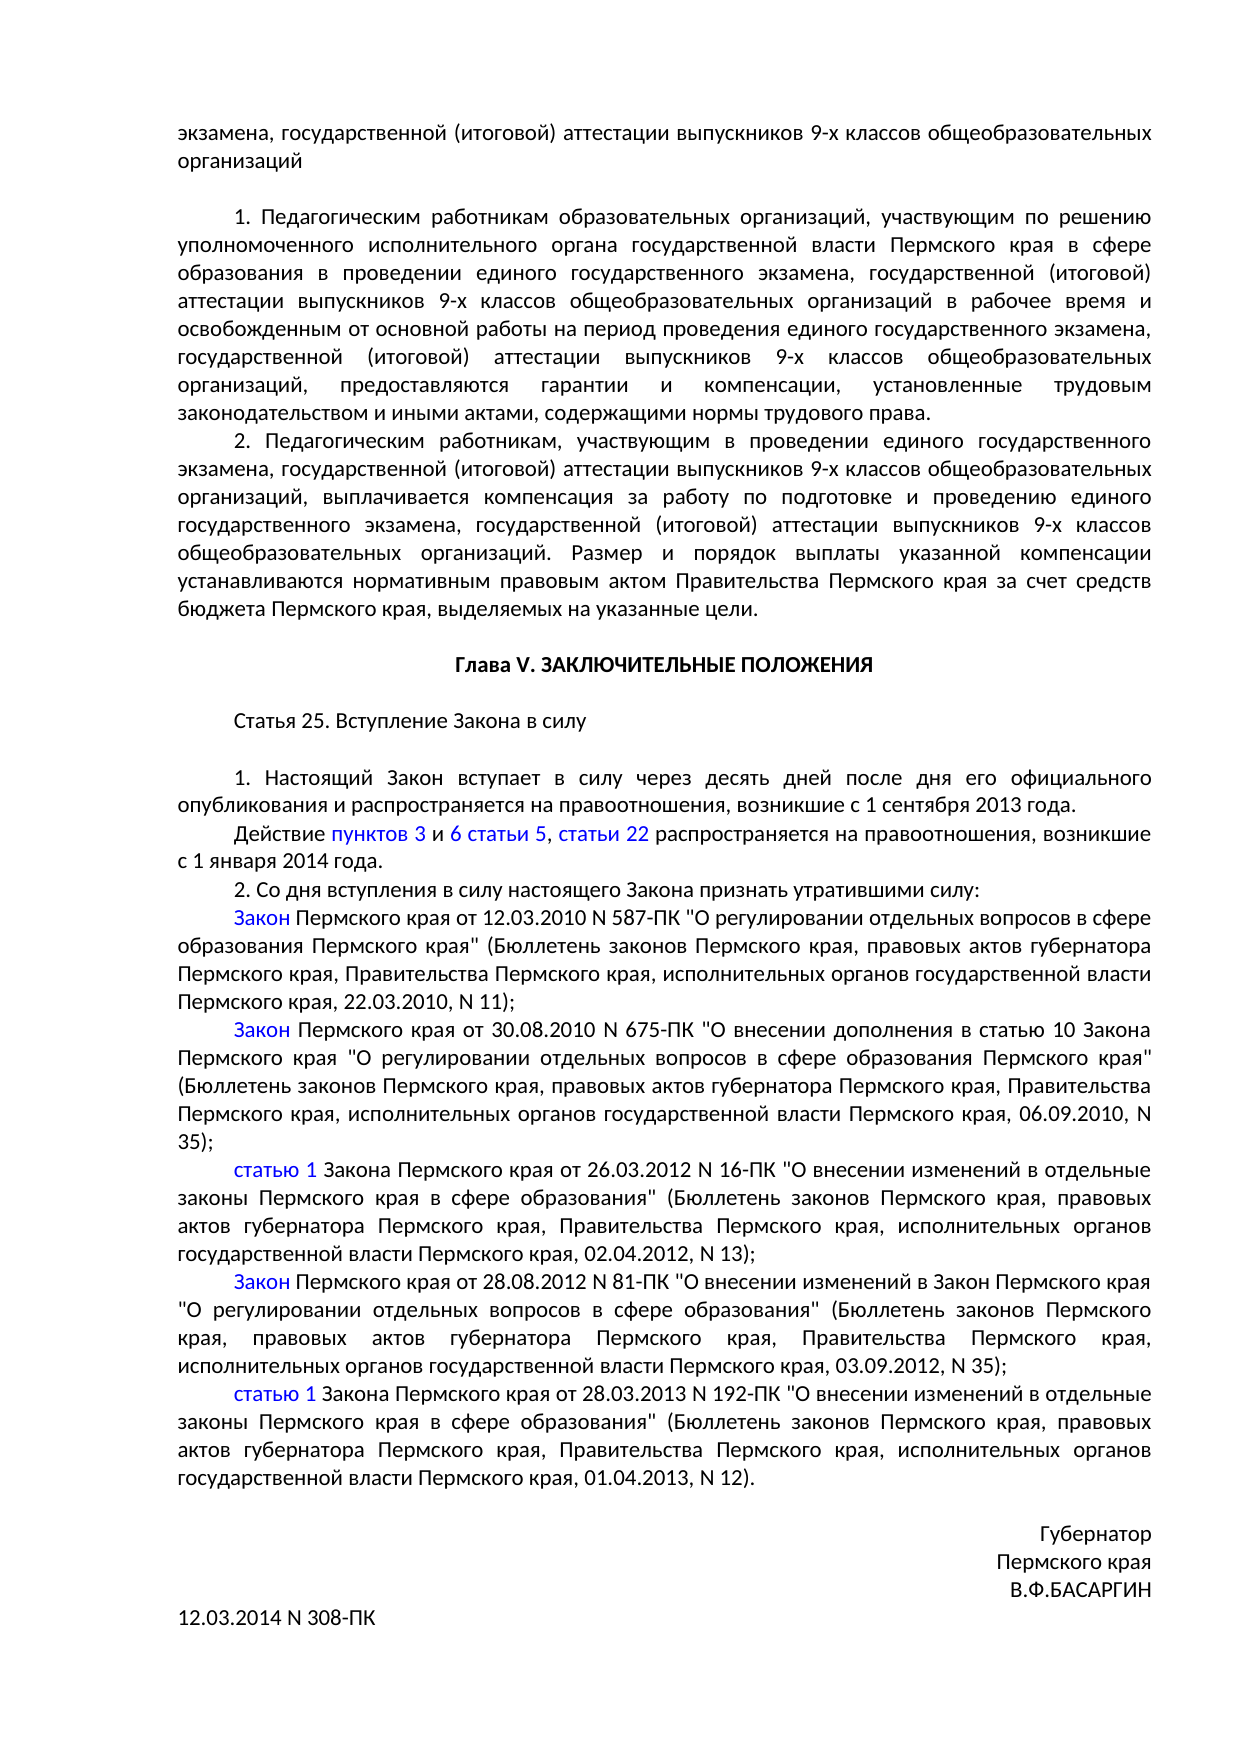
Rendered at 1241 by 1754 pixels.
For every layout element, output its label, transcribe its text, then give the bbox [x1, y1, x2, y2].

text 2. Педагогическим работникам, участвующим в проведении единого государственного экзамена, государственной (итоговой) аттестации выпускников 9-х классов общеобразовательных организаций, выплачивается компенсация за работу по подготовке и проведению единого государственного экзамена, государственной (итоговой) аттестации выпускников 9-х классов общеобразовательных организаций. Размер и порядок выплаты указанной компенсации устанавливаются нормативным правовым актом Правительства Пермского края за счет средств бюджета Пермского края, выделяемых на указанные цели. [177, 426, 1152, 622]
text Пермского края [177, 1547, 1152, 1575]
text Закон Пермского края от 12.03.2010 N 587-ПК "О регулировании отдельных вопросов в сфере образования Пермского края" (Бюллетень законов Пермского края, правовых актов губернатора Пермского края, Правительства Пермского края, исполнительных органов государственной власти Пермского края, 22.03.2010, N 11); [177, 903, 1152, 1015]
text Глава V. ЗАКЛЮЧИТЕЛЬНЫЕ ПОЛОЖЕНИЯ [177, 651, 1152, 678]
text статью 1 Закона Пермского края от 26.03.2012 N 16-ПК "О внесении изменений в отдельные законы Пермского края в сфере образования" (Бюллетень законов Пермского края, правовых актов губернатора Пермского края, Правительства Пермского края, исполнительных органов государственной власти Пермского края, 02.04.2012, N 13); [177, 1155, 1152, 1267]
text Действие пунктов 3 и 6 статьи 5, статьи 22 распространяется на правоотношения, возникшие с 1 января 2014 года. [177, 819, 1152, 875]
text 12.03.2014 N 308-ПК [177, 1603, 1152, 1631]
text Закон Пермского края от 28.08.2012 N 81-ПК "О внесении изменений в Закон Пермского края "О регулировании отдельных вопросов в сфере образования" (Бюллетень законов Пермского края, правовых актов губернатора Пермского края, Правительства Пермского края, исполнительных органов государственной власти Пермского края, 03.09.2012, N 35); [177, 1267, 1152, 1379]
text Закон Пермского края от 30.08.2010 N 675-ПК "О внесении дополнения в статью 10 Закона Пермского края "О регулировании отдельных вопросов в сфере образования Пермского края" (Бюллетень законов Пермского края, правовых актов губернатора Пермского края, Правительства Пермского края, исполнительных органов государственной власти Пермского края, 06.09.2010, N 35); [177, 1015, 1152, 1155]
text 1. Настоящий Закон вступает в силу через десять дней после дня его официального опубликования и распространяется на правоотношения, возникшие с 1 сентября 2013 года. [177, 763, 1152, 819]
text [177, 118, 1152, 174]
text Губернатор [177, 1519, 1152, 1547]
text Статья 25. Вступление Закона в силу [177, 707, 1152, 734]
text В.Ф.БАСАРГИН [177, 1575, 1152, 1603]
text 1. Педагогическим работникам образовательных организаций, участвующим по решению уполномоченного исполнительного органа государственной власти Пермского края в сфере образования в проведении единого государственного экзамена, государственной (итоговой) аттестации выпускников 9-х классов общеобразовательных организаций в рабочее время и освобожденным от основной работы на период проведения единого государственного экзамена, государственной (итоговой) аттестации выпускников 9-х классов общеобразовательных организаций, предоставляются гарантии и компенсации, установленные трудовым законодательством и иными актами, содержащими нормы трудового права. [177, 202, 1152, 426]
text 2. Со дня вступления в силу настоящего Закона признать утратившими силу: [177, 875, 1152, 903]
text статью 1 Закона Пермского края от 28.03.2013 N 192-ПК "О внесении изменений в отдельные законы Пермского края в сфере образования" (Бюллетень законов Пермского края, правовых актов губернатора Пермского края, Правительства Пермского края, исполнительных органов государственной власти Пермского края, 01.04.2013, N 12). [177, 1379, 1152, 1491]
